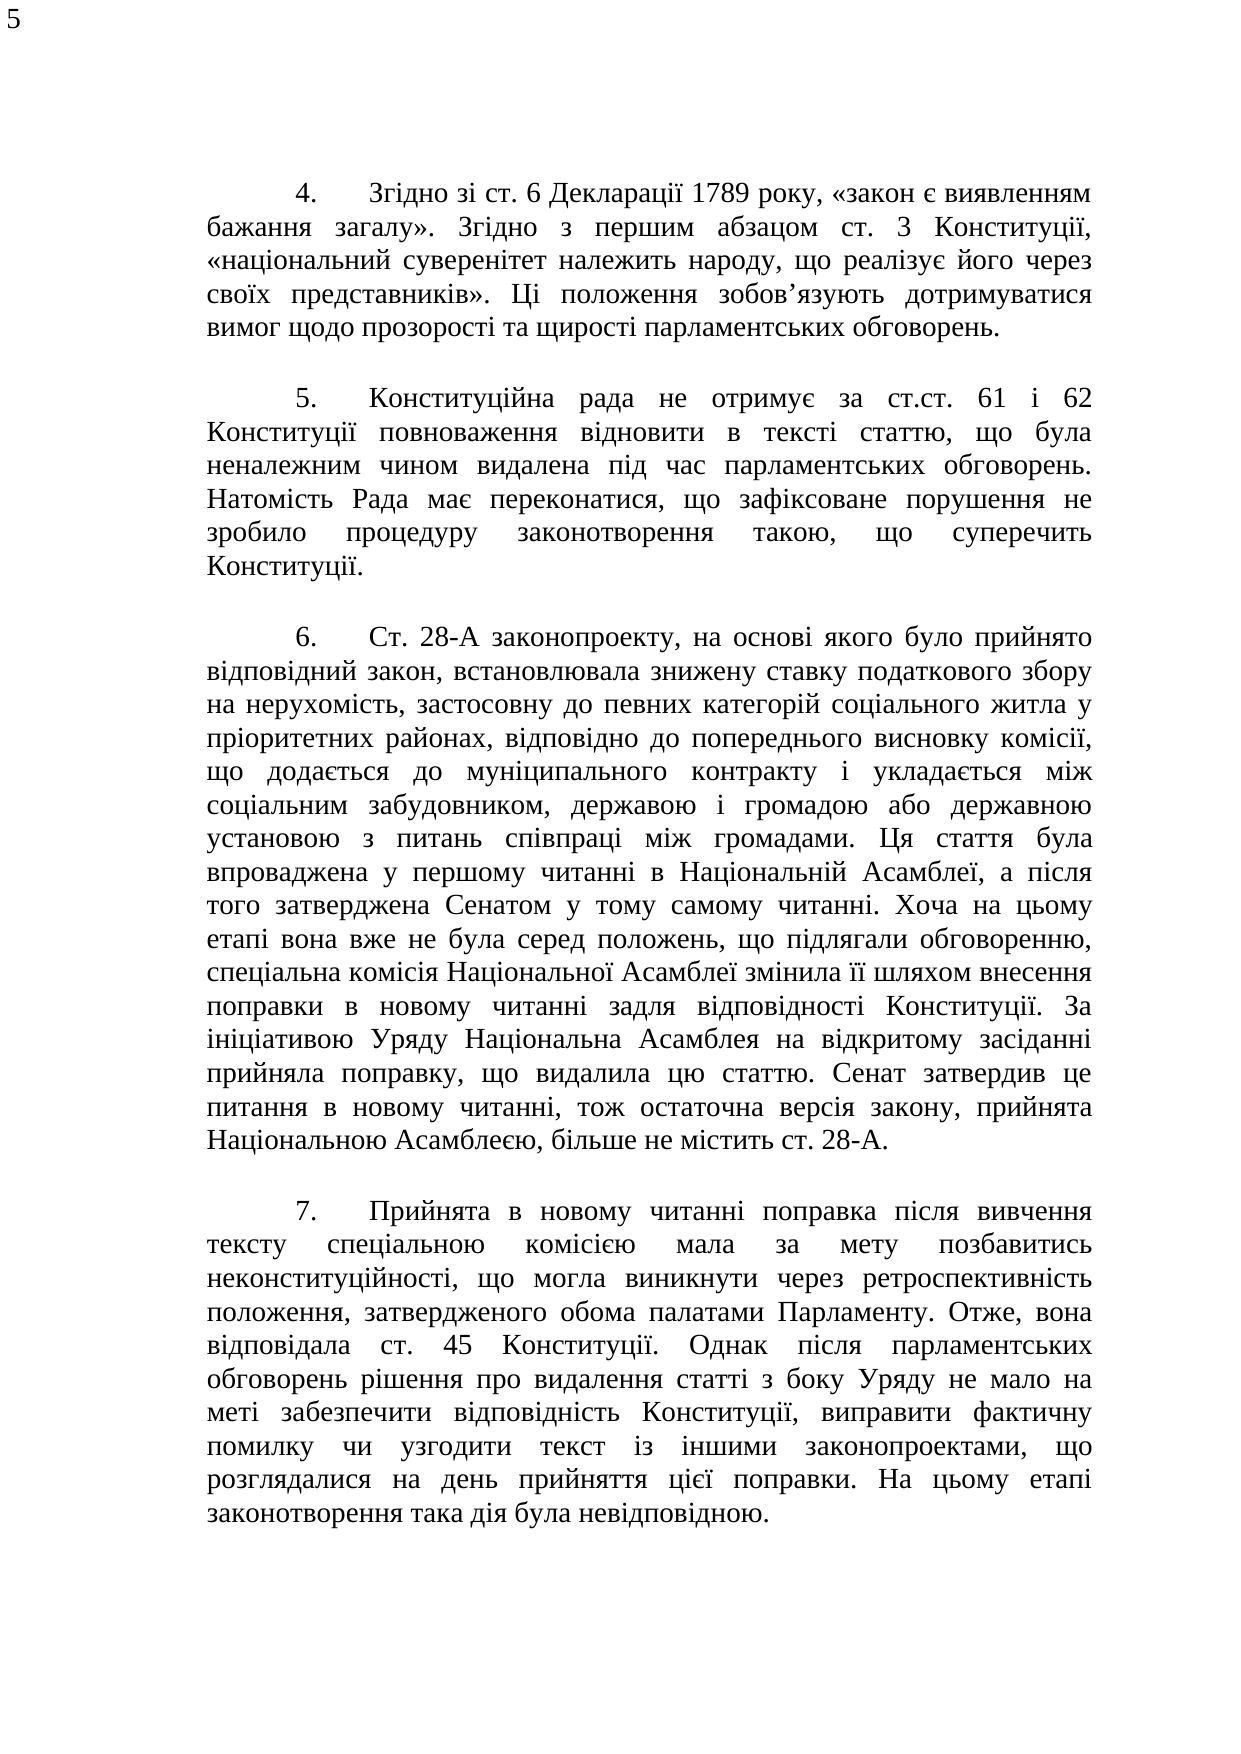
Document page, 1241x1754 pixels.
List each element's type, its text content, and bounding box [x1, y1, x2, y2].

list Ст. 28-А законопроекту, на основі якого було прийнято відповідний закон, встановлювала знижену ставку податкового збору на нерухомість, застосовну до певних категорій соціального житла у пріоритетних районах, відповідно до попереднього висновку комісії, що додається до муніципального контракту і укладається між соціальним забудовником, державою і громадою або державною установою з питань співпраці між громадами. Ця стаття була впроваджена у першому читанні в Національній Асамблеї, а після того затверджена Сенатом у тому самому читанні. Хоча на цьому етапі вона вже не була серед положень, що підлягали обговоренню, спеціальна комісія Національної Асамблеї змінила її шляхом внесення поправки в новому читанні задля відповідності Конституції. За ініціативою Уряду Національна Асамблея на відкритому засіданні прийняла поправку, що видалила цю статтю. Сенат затвердив це питання в новому читанні, тож остаточна версія закону, прийнята Національною Асамблеєю, більше не містить ст. 28-А. [206, 619, 1093, 1156]
list Прийнята в новому читанні поправка після вивчення тексту спеціальною комісією мала за мету позбавитись неконституційності, що могла виникнути через ретроспективність положення, затвердженого обома палатами Парламенту. Отже, вона відповідала ст. 45 Конституції. Однак після парламентських обговорень рішення про видалення статті з боку Уряду не мало на меті забезпечити відповідність Конституції, виправити фактичну помилку чи узгодити текст із іншими законопроектами, що розглядалися на день прийняття цієї поправки. На цьому етапі законотворення така дія була невідповідною. [207, 1193, 1093, 1528]
list Конституційна рада не отримує за ст.ст. 61 і 62 Конституції повноваження відновити в тексті статтю, що була неналежним чином видалена під час парламентських обговорень. Натомість Рада має переконатися, що зафіксоване порушення не зробило процедуру законотворення такою, що суперечить Конституції. [206, 380, 1093, 582]
list Згідно зі ст. 6 Декларації 1789 року, «закон є виявленням бажання загалу». Згідно з першим абзацом ст. 3 Конституції, «національний суверенітет належить народу, що реалізує його через своїх представників». Ці положення зобов’язують дотримуватися вимог щодо прозорості та щирості парламентських обговорень. [206, 175, 1093, 343]
